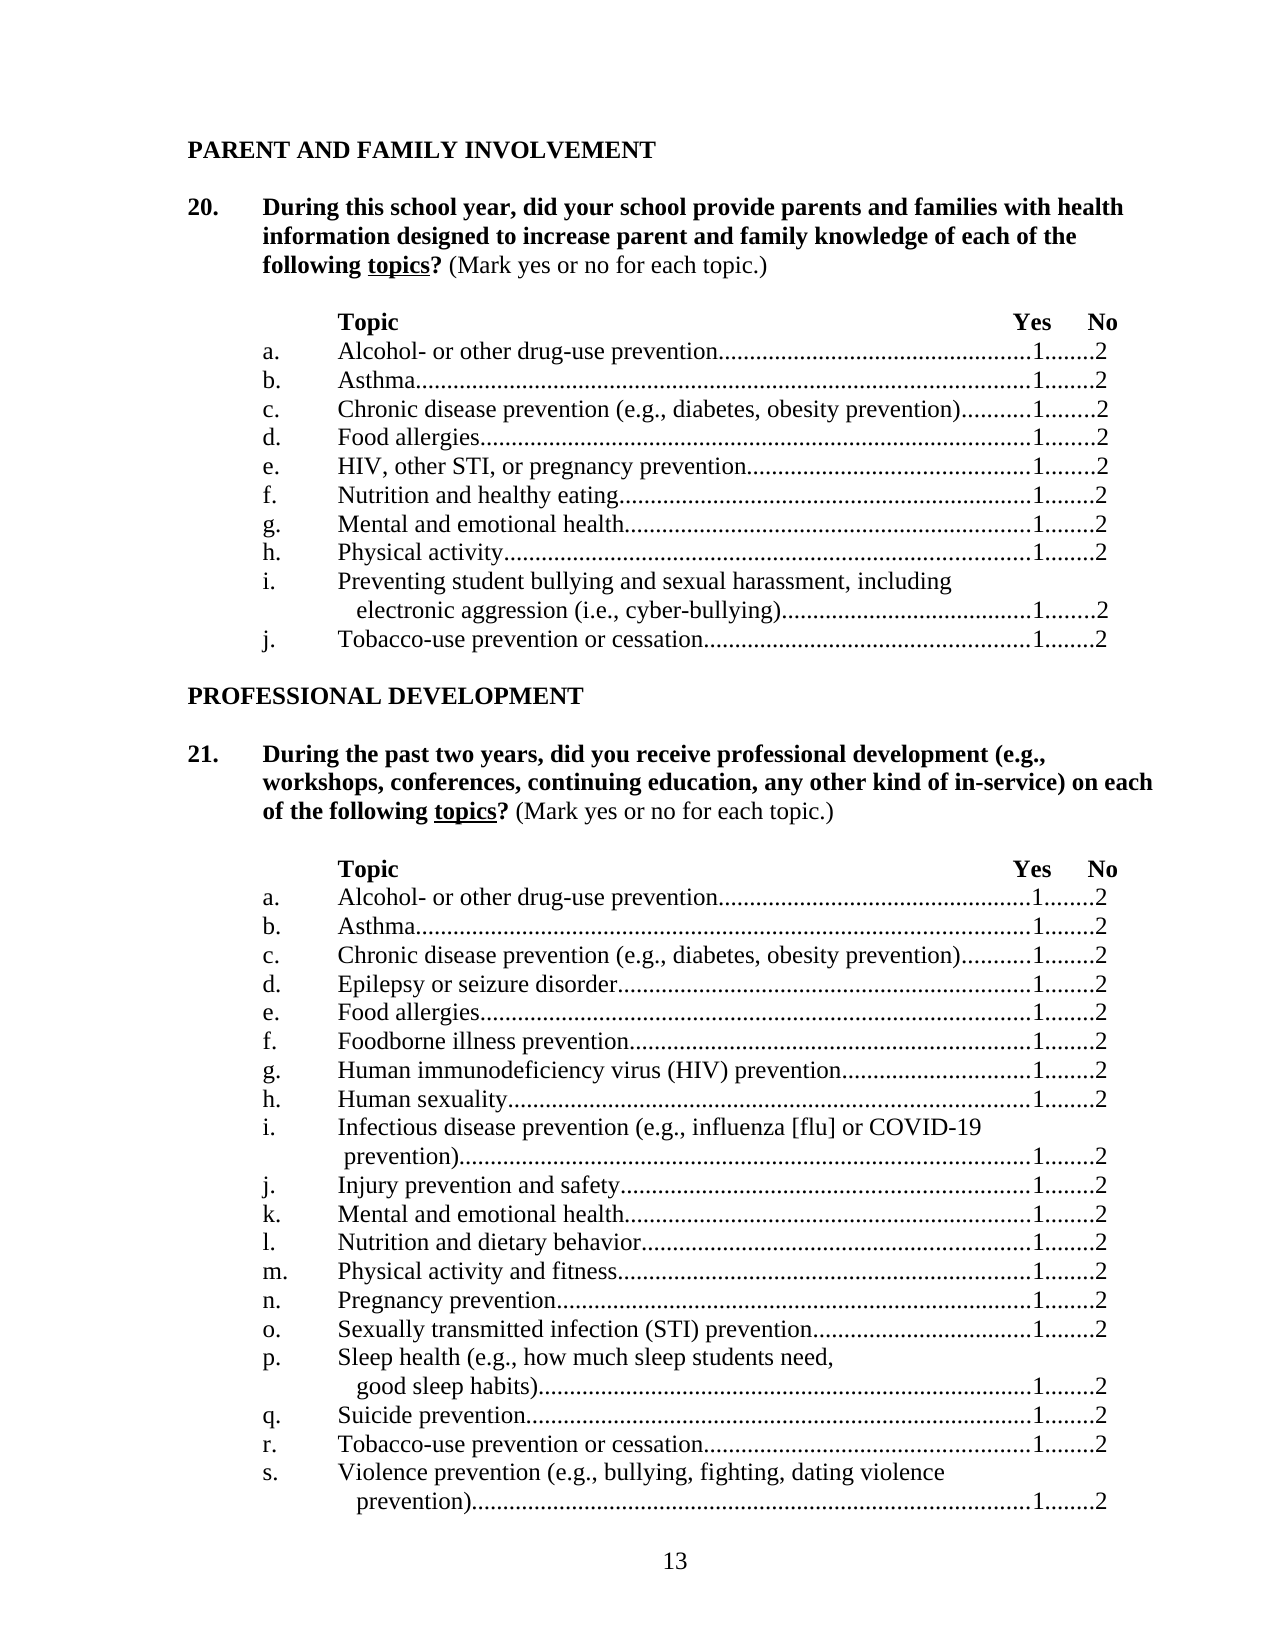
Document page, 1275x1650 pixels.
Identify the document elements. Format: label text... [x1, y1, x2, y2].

text prevention) 1 2 [262, 1486, 1162, 1515]
text PARENT AND FAMILY INVOLVEMENT [187, 135, 1162, 164]
text h. Human sexuality 1 2 [262, 1084, 1162, 1112]
text r. Tobacco-use prevention or cessation 1 2 [262, 1429, 1162, 1457]
text s. Violence prevention (e.g., bullying, fighting, dating violence [262, 1457, 1162, 1486]
text l. Nutrition and dietary behavior 1 2 [262, 1227, 1162, 1256]
text g. Human immunodeficiency virus (HIV) prevention 1 2 [262, 1055, 1162, 1084]
text f. Nutrition and healthy eating 1 2 [262, 480, 1162, 509]
text prevention) 1 2 [262, 1141, 1162, 1170]
text b. Asthma 1 2 [187, 365, 1162, 394]
text 21. During the past two years, did you receive professional development (e.g., workshops, conferences, continuing education, any other kind of in-service) on each of the following topics? (Mark yes or no for each topic.) [187, 739, 1162, 825]
text j. Tobacco-use prevention or cessation 1 2 [262, 624, 1162, 652]
text f. Foodborne illness prevention 1 2 [262, 1026, 1162, 1055]
text e. Food allergies 1 2 [262, 997, 1162, 1026]
text electronic aggression (i.e., cyber-bullying) 1 2 [262, 595, 1162, 624]
text Topic Yes No [187, 307, 1162, 336]
text a. Alcohol- or other drug-use prevention 1 2 [262, 336, 1162, 365]
text p. Sleep health (e.g., how much sleep students need, [262, 1342, 1162, 1371]
text a. Alcohol- or other drug-use prevention 1 2 [262, 882, 1162, 911]
text i. Infectious disease prevention (e.g., influenza [flu] or COVID-19 [262, 1112, 1162, 1141]
text Topic Yes No [262, 854, 1162, 882]
text k. Mental and emotional health 1 2 [262, 1199, 1162, 1227]
text q. Suicide prevention 1 2 [262, 1400, 1162, 1429]
text o. Sexually transmitted infection (STI) prevention 1 2 [262, 1314, 1162, 1342]
text j. Injury prevention and safety 1 2 [262, 1170, 1162, 1199]
text PROFESSIONAL DEVELOPMENT [187, 681, 1162, 710]
text n. Pregnancy prevention 1 2 [262, 1285, 1162, 1314]
text good sleep habits) 1 2 [262, 1371, 1162, 1400]
text i. Preventing student bullying and sexual harassment, including [262, 566, 1162, 595]
text e. HIV, other STI, or pregnancy prevention 1 2 [262, 451, 1162, 480]
text c. Chronic disease prevention (e.g., diabetes, obesity prevention) 1 2 [262, 940, 1162, 969]
text b. Asthma 1 2 [262, 911, 1162, 940]
text c. Chronic disease prevention (e.g., diabetes, obesity prevention) 1 2 [262, 394, 1162, 422]
text g. Mental and emotional health 1 2 [262, 509, 1162, 537]
text d. Epilepsy or seizure disorder 1 2 [262, 969, 1162, 997]
text h. Physical activity 1 2 [262, 537, 1162, 566]
text 20. During this school year, did your school provide parents and families with health information designed to increase parent and family knowledge of each of the following topics? (Mark yes or no for each topic.) [187, 192, 1162, 279]
text m. Physical activity and fitness 1 2 [262, 1256, 1162, 1285]
text d. Food allergies 1 2 [262, 422, 1162, 451]
